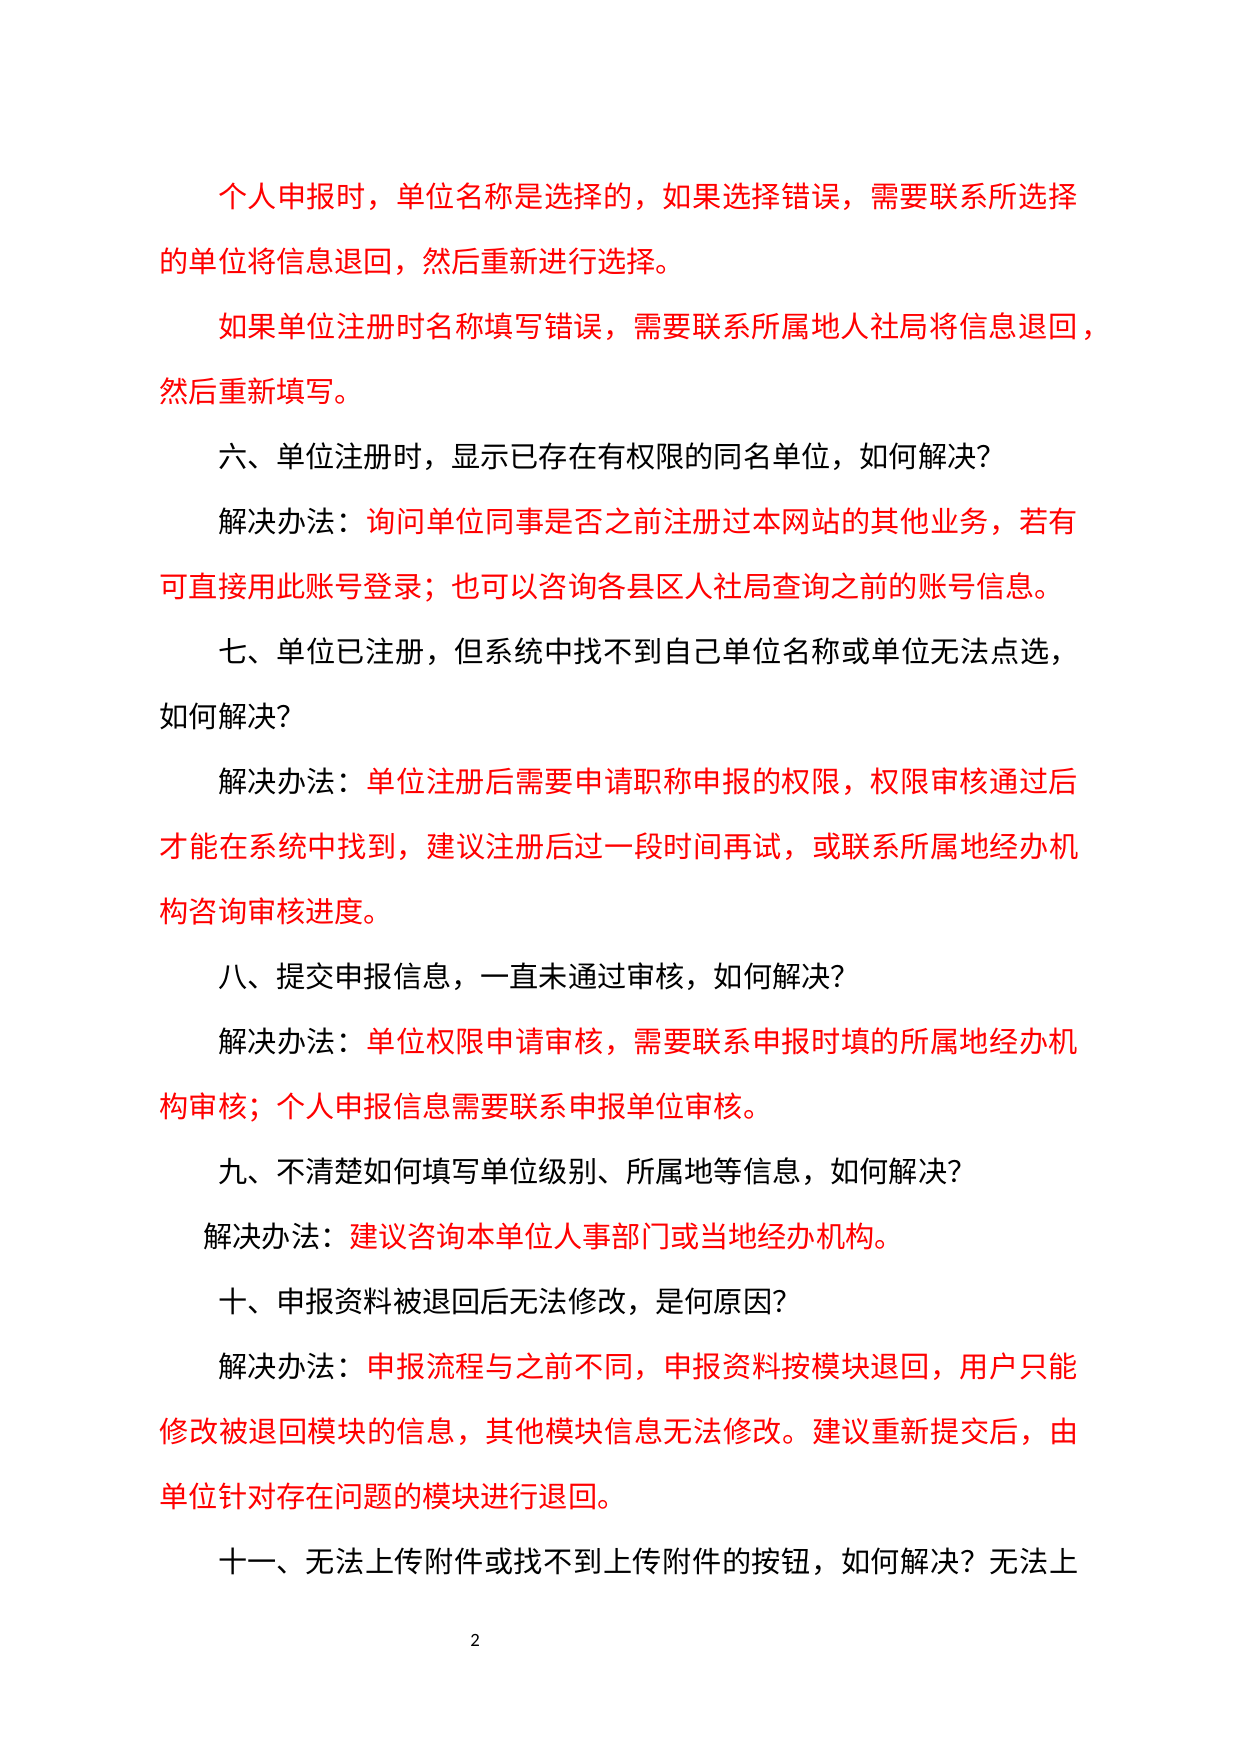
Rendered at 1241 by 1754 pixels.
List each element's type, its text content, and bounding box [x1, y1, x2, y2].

text 解决办法：建议咨询本单位人事部门或当地经办机构。 [159, 1202, 1081, 1267]
list 提交申报信息，一直未通过审核，如何解决？ [159, 942, 1081, 1007]
text 解决办法：单位注册后需要申请职称申报的权限，权限审核通过后才能在系统中找到，建议注册后过一段时间再试，或联系所属地经办机构咨询审核进度。 [159, 747, 1081, 942]
list 单位注册时，显示已存在有权限的同名单位，如何解决？ [159, 422, 1081, 487]
text 解决办法：单位权限申请审核，需要联系申报时填的所属地经办机构审核；个人申报信息需要联系申报单位审核。 [159, 1007, 1081, 1137]
text 解决办法：询问单位同事是否之前注册过本网站的其他业务，若有可直接用此账号登录；也可以咨询各县区人社局查询之前的账号信息。 [159, 487, 1081, 617]
text 如果单位注册时名称填写错误，需要联系所属地人社局将信息退回，然后重新填写。 [159, 292, 1081, 422]
list 申报资料被退回后无法修改，是何原因？ [159, 1267, 1081, 1332]
list 不清楚如何填写单位级别、所属地等信息，如何解决？ [159, 1137, 1081, 1202]
text 解决办法：申报流程与之前不同，申报资料按模块退回，用户只能修改被退回模块的信息，其他模块信息无法修改。建议重新提交后，由单位针对存在问题的模块进行退回。 [159, 1332, 1081, 1527]
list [159, 1527, 1081, 1592]
list 单位已注册，但系统中找不到自己单位名称或单位无法点选，如何解决？ [159, 617, 1081, 747]
text 个人申报时，单位名称是选择的，如果选择错误，需要联系所选择的单位将信息退回，然后重新进行选择。 [159, 162, 1081, 292]
